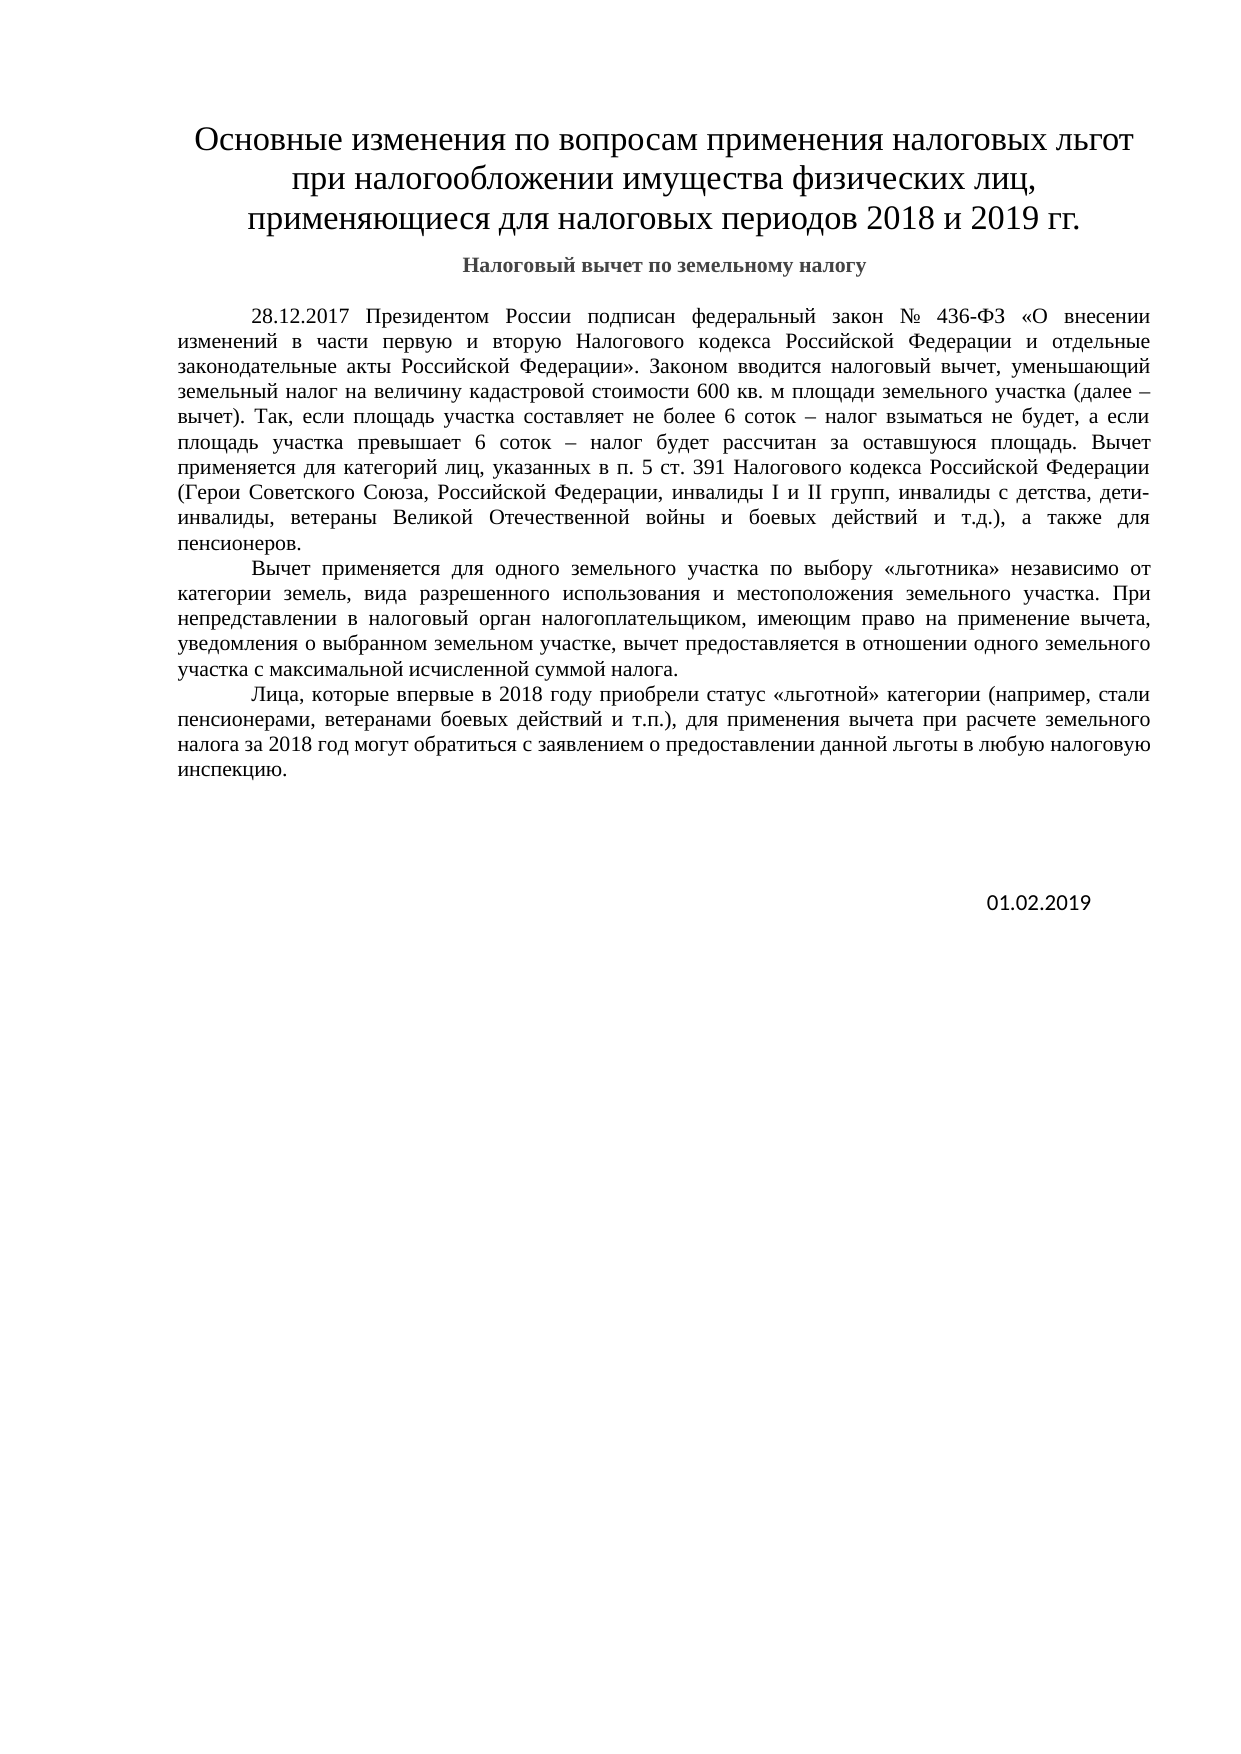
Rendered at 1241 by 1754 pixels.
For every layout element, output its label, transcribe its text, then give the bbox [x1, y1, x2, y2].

text 01.02.2019 [177, 888, 1152, 916]
text 28.12.2017 Президентом России подписан федеральный закон № 436-ФЗ «О внесении изменений в части первую и вторую Налогового кодекса Российской Федерации и отдельные законодательные акты Российской Федерации». Законом вводится налоговый вычет, уменьшающий земельный налог на величину кадастровой стоимости 600 кв. м площади земельного участка (далее – вычет). Так, если площадь участка составляет не более 6 соток – налог взыматься не будет, а если площадь участка превышает 6 соток – налог будет рассчитан за оставшуюся площадь. Вычет применяется для категорий лиц, указанных в п. 5 ст. 391 Налогового кодекса Российской Федерации (Герои Советского Союза, Российской Федерации, инвалиды I и II групп, инвалиды с детства, дети-инвалиды, ветераны Великой Отечественной войны и боевых действий и т.д.), а также для пенсионеров. [177, 303, 1152, 555]
text Вычет применяется для одного земельного участка по выбору «льготника» независимо от категории земель, вида разрешенного использования и местоположения земельного участка. При непредставлении в налоговый орган налогоплательщиком, имеющим право на применение вычета, уведомления о выбранном земельном участке, вычет предоставляется в отношении одного земельного участка с максимальной исчисленной суммой налога. [177, 555, 1152, 681]
text Основные изменения по вопросам применения налоговых льгот при налогообложении имущества физических лиц, применяющиеся для налоговых периодов 2018 и 2019 гг. [177, 118, 1152, 237]
text Лица, которые впервые в 2018 году приобрели статус «льготной» категории (например, стали пенсионерами, ветеранами боевых действий и т.п.), для применения вычета при расчете земельного налога за 2018 год могут обратиться с заявлением о предоставлении данной льготы в любую налоговую инспекцию. [177, 681, 1152, 782]
text Налоговый вычет по земельному налогу [177, 252, 1152, 277]
